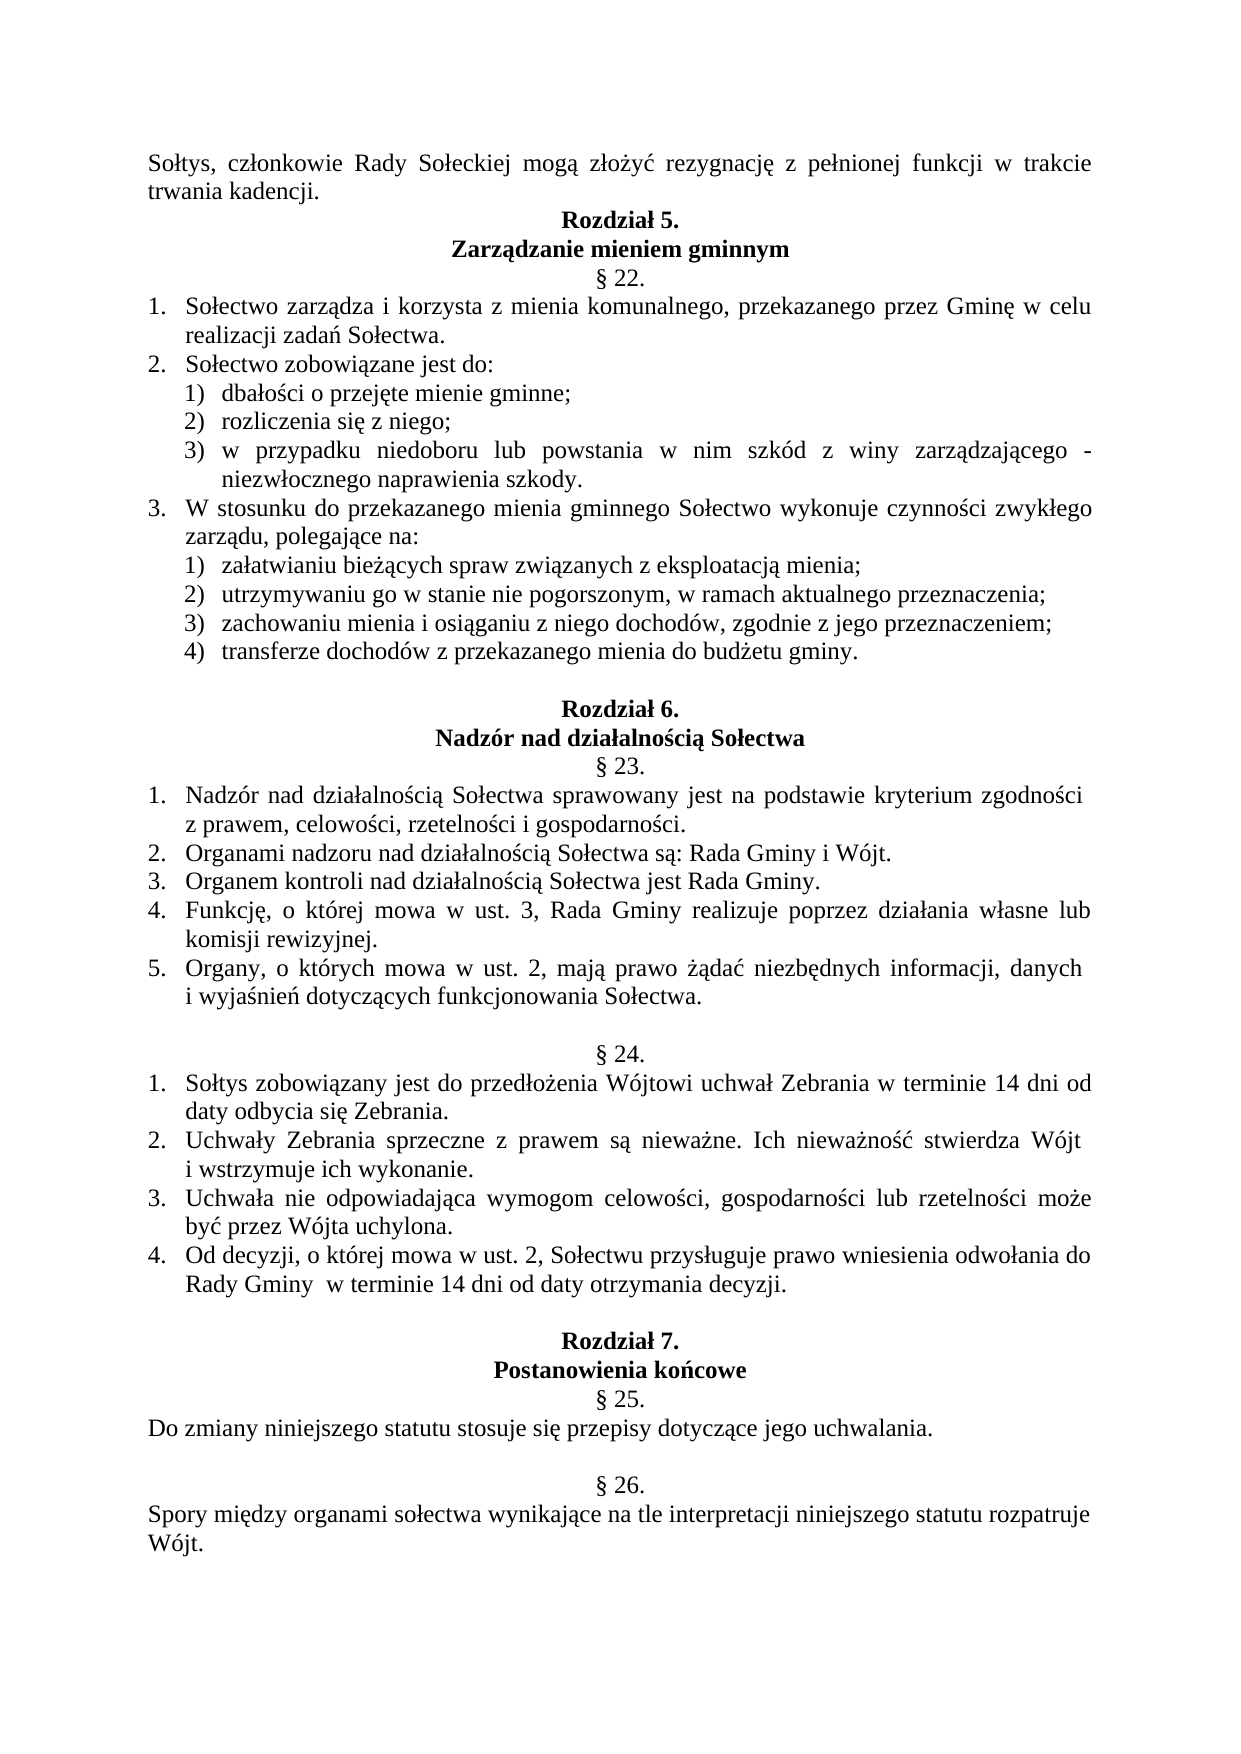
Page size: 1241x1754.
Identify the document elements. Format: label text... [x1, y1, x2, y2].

text Nadzór nad działalnością Sołectwa [148, 723, 1093, 751]
list Organy, o których mowa w ust. 2, mają prawo żądać niezbędnych informacji, danych i wyjaśnień dotyczących funkcjonowania Sołectwa. [148, 953, 1093, 1010]
list Od decyzji, o której mowa w ust. 2, Sołectwu przysługuje prawo wniesienia odwołania do Rady Gminy w terminie 14 dni od daty otrzymania decyzji. [148, 1240, 1093, 1298]
list Sołtys zobowiązany jest do przedłożenia Wójtowi uchwał Zebrania w terminie 14 dni od daty odbycia się Zebrania. [148, 1068, 1093, 1125]
text § 24. [148, 1039, 1093, 1068]
list W stosunku do przekazanego mienia gminnego Sołectwo wykonuje czynności zwykłego zarządu, polegające na: [148, 493, 1093, 550]
text Spory między organami sołectwa wynikające na tle interpretacji niniejszego statutu rozpatruje Wójt. [148, 1499, 1093, 1556]
list w przypadku niedoboru lub powstania w nim szkód z winy zarządzającego - niezwłocznego naprawienia szkody. [184, 435, 1093, 493]
list Sołectwo zarządza i korzysta z mienia komunalnego, przekazanego przez Gminę w celu realizacji zadań Sołectwa. [148, 291, 1093, 349]
text Rozdział 6. [148, 694, 1093, 723]
list rozliczenia się z niego; [184, 406, 1093, 435]
list Nadzór nad działalnością Sołectwa sprawowany jest na podstawie kryterium zgodności z prawem, celowości, rzetelności i gospodarności. [148, 780, 1093, 838]
text Rozdział 5. [148, 205, 1093, 234]
text Sołtys, członkowie Rady Sołeckiej mogą złożyć rezygnację z pełnionej funkcji w trakcie trwania kadencji. [148, 148, 1093, 205]
text § 22. [148, 263, 1093, 291]
list Funkcję, o której mowa w ust. 3, Rada Gminy realizuje poprzez działania własne lub komisji rewizyjnej. [148, 895, 1093, 953]
text Zarządzanie mieniem gminnym [148, 234, 1093, 263]
list Uchwała nie odpowiadająca wymogom celowości, gospodarności lub rzetelności może być przez Wójta uchylona. [148, 1183, 1093, 1240]
text Do zmiany niniejszego statutu stosuje się przepisy dotyczące jego uchwalania. [148, 1413, 1093, 1441]
list zachowaniu mienia i osiąganiu z niego dochodów, zgodnie z jego przeznaczeniem; [184, 608, 1093, 636]
list utrzymywaniu go w stanie nie pogorszonym, w ramach aktualnego przeznaczenia; [184, 579, 1093, 608]
text § 25. [148, 1384, 1093, 1413]
text Rozdział 7. [148, 1326, 1093, 1355]
text Postanowienia końcowe [148, 1355, 1093, 1384]
text § 26. [148, 1470, 1093, 1499]
list Organem kontroli nad działalnością Sołectwa jest Rada Gminy. [148, 866, 1093, 895]
list Sołectwo zobowiązane jest do: [148, 349, 1093, 378]
list Uchwały Zebrania sprzeczne z prawem są nieważne. Ich nieważność stwierdza Wójt i wstrzymuje ich wykonanie. [148, 1125, 1093, 1183]
list dbałości o przejęte mienie gminne; [184, 378, 1093, 406]
list transferze dochodów z przekazanego mienia do budżetu gminy. [184, 636, 1093, 665]
list załatwianiu bieżących spraw związanych z eksploatacją mienia; [184, 550, 1093, 579]
text § 23. [148, 751, 1093, 780]
list Organami nadzoru nad działalnością Sołectwa są: Rada Gminy i Wójt. [148, 838, 1093, 866]
